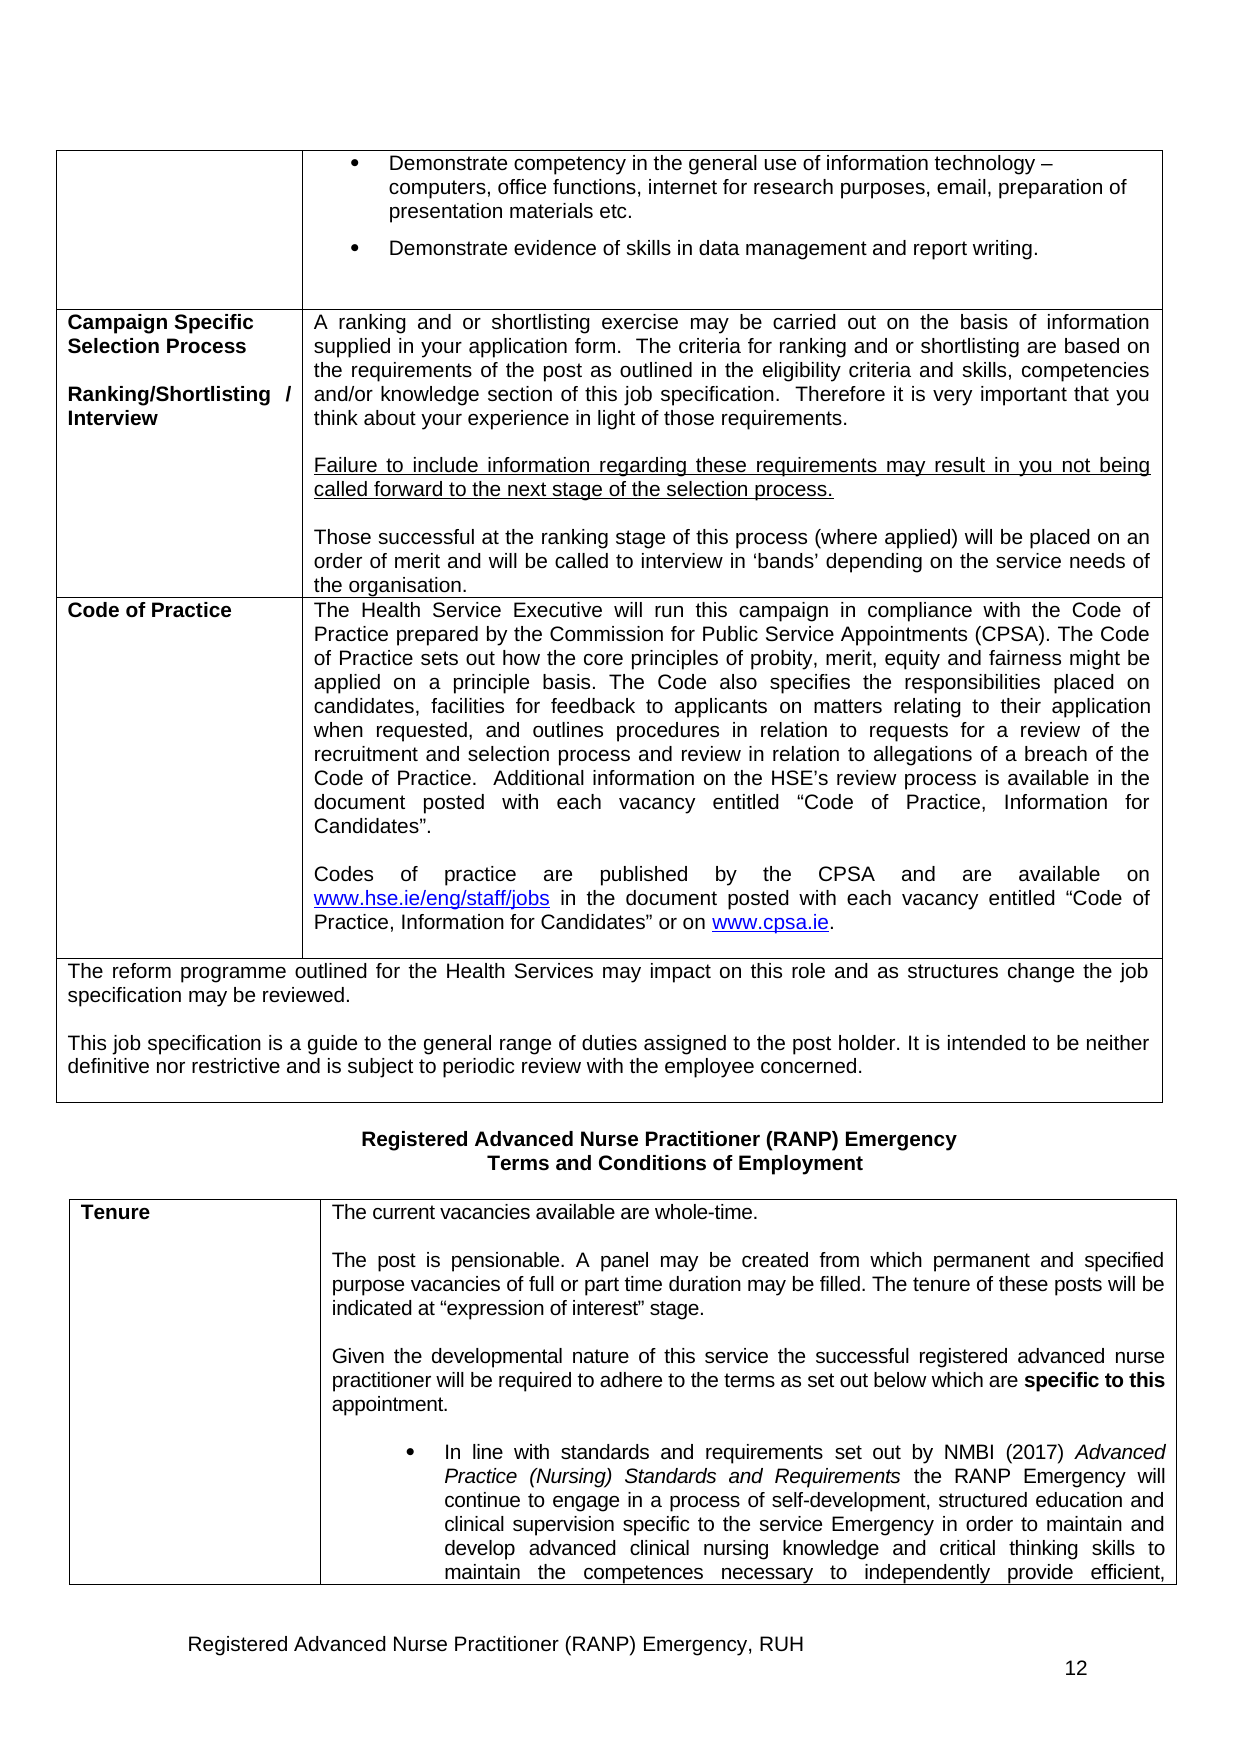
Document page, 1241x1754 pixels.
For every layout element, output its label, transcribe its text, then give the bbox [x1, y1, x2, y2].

text Registered Advanced Nurse Practitioner (RANP) Emergency [187, 1127, 1162, 1151]
table_header Tenure [70, 1200, 320, 1584]
table_cell The reform programme outlined for the Health Services may impact on this role and as structures change the job specification may be reviewed. This job specification is a guide to the general range of duties assigned to the post holder. It is intended to be neither definitive nor restrictive and is subject to periodic review with the employee concerned. [57, 959, 1162, 1102]
table_cell Campaign Specific Selection Process Ranking/Shortlisting / Interview [57, 310, 302, 597]
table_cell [303, 151, 1162, 308]
table_cell A ranking and or shortlisting exercise may be carried out on the basis of information supplied in your application form. The criteria for ranking and or shortlisting are based on the requirements of the post as outlined in the eligibility criteria and skills, competencies and/or knowledge section of this job specification. Therefore it is very important that you think about your experience in light of those requirements. Failure to include information regarding these requirements may result in you not being called forward to the next stage of the selection process. Those successful at the ranking stage of this process (where applied) will be placed on an order of merit and will be called to interview in ‘bands’ depending on the service needs of the organisation. [303, 310, 1162, 597]
table_cell The Health Service Executive will run this campaign in compliance with the Code of Practice prepared by the Commission for Public Service Appointments (CPSA). The Code of Practice sets out how the core principles of probity, merit, equity and fairness might be applied on a principle basis. The Code also specifies the responsibilities placed on candidates, facilities for feedback to applicants on matters relating to their application when requested, and outlines procedures in relation to requests for a review of the recruitment and selection process and review in relation to allegations of a breach of the Code of Practice. Additional information on the ’s review process is available in the document posted with each vacancy entitled “Code of Practice, Information for Candidates”. Codes of practice are published by the CPSA and are available on www.hse.ie/eng/staff/jobs in the document posted with each vacancy entitled “Code of Practice, Information for Candidates” or on www.cpsa.ie. [303, 598, 1162, 957]
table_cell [57, 151, 302, 308]
table_cell Code of Practice [57, 598, 302, 957]
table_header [321, 1200, 1176, 1584]
text Terms and Conditions of Employment [187, 1151, 1162, 1175]
